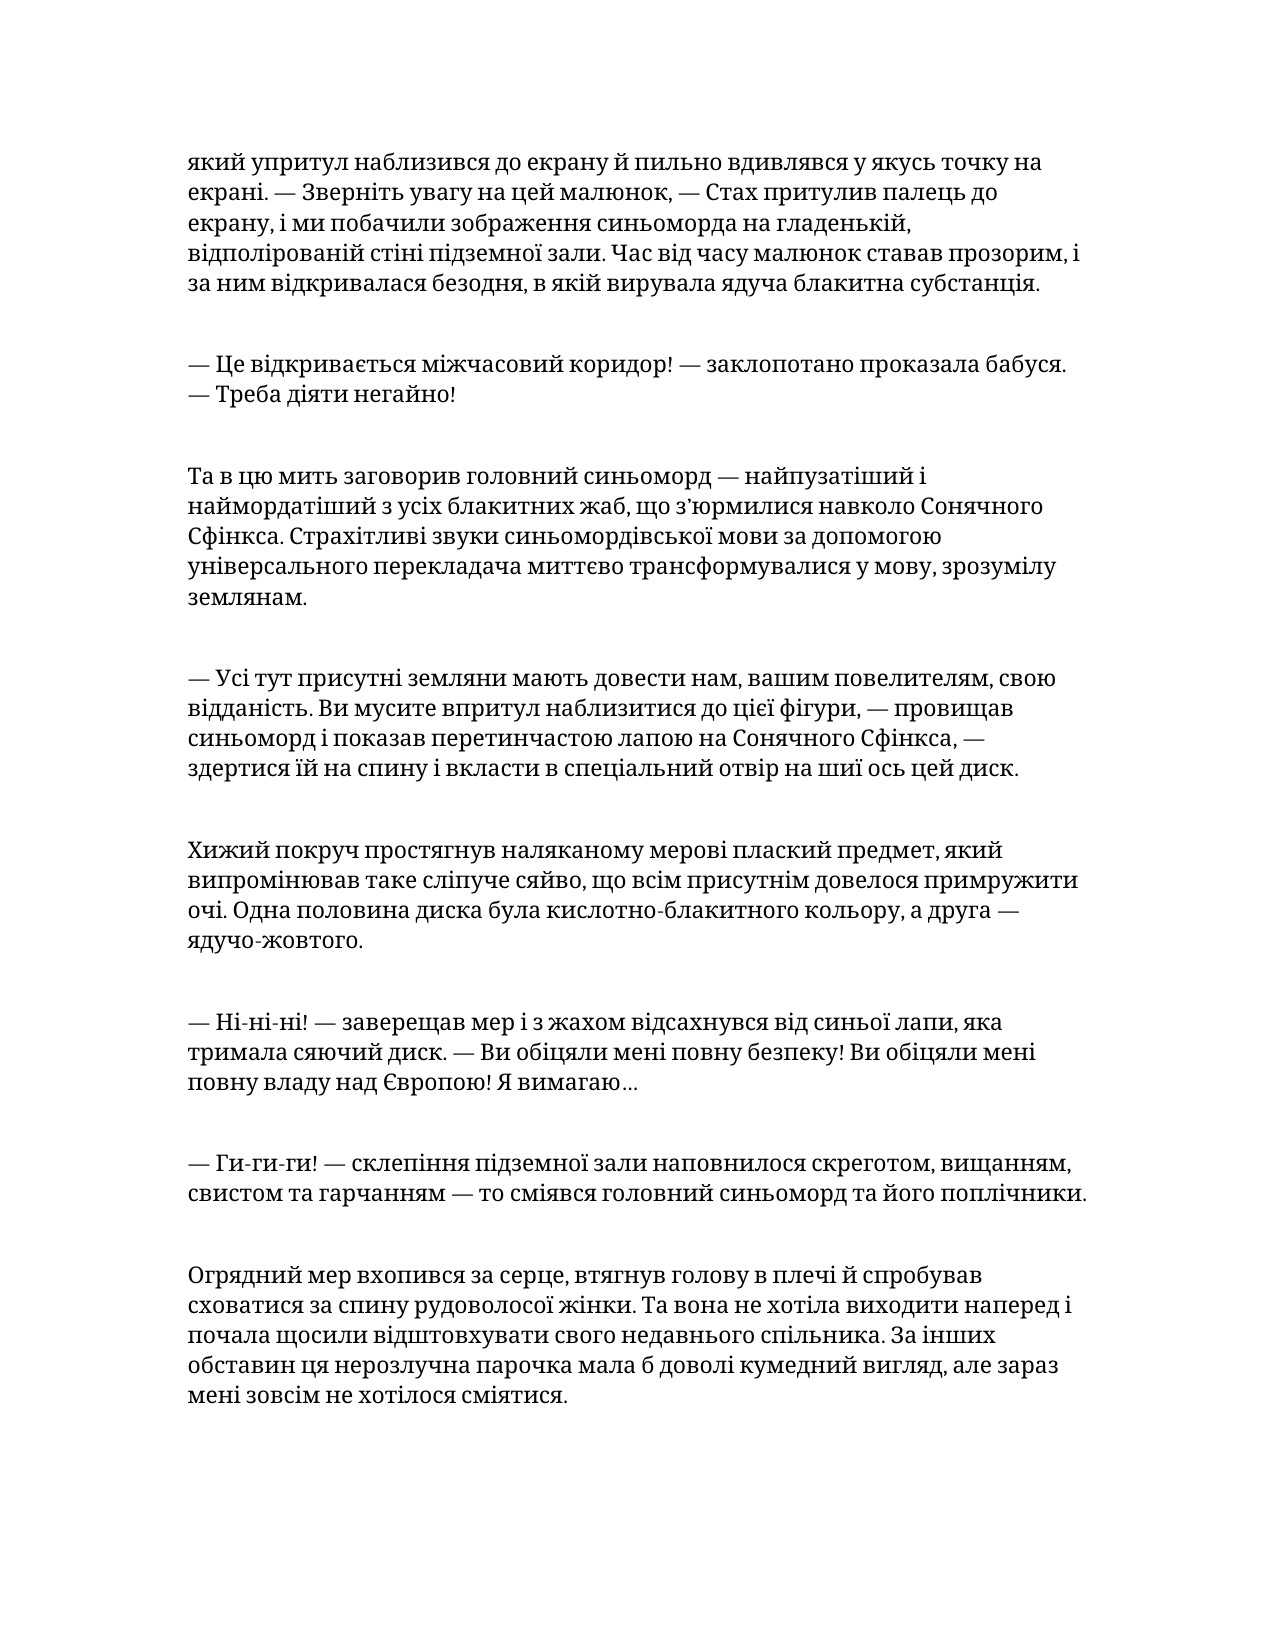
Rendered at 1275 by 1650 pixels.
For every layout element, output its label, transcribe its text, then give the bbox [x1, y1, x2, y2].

text — Усі тут присутні земляни мають довести нам, вашим повелителям, свою відданість. Ви мусите впритул наблизитися до цієї фігури, — провищав синьоморд і показав перетинчастою лапою на Сонячного Сфінкса, — здертися їй на спину і вкласти в спеціальний отвір на шиї ось цей диск. [187, 635, 1087, 783]
text — Це відкривається міжчасовий коридор! — заклопотано проказала бабуся. — Треба діяти негайно! [187, 322, 1087, 409]
text — Ги-ги-ги! — склепіння підземної зали наповнилося скреготом, вищанням, свистом та гарчанням — то сміявся головний синьоморд та його поплічники. [187, 1121, 1087, 1208]
text — Ні-ні-ні! — заверещав мер і з жахом відсахнувся від синьої лапи, яка тримала сяючий диск. — Ви обіцяли мені повну безпеку! Ви обіцяли мені повну владу над Європою! Я вимагаю… [187, 979, 1087, 1096]
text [187, 150, 1087, 297]
text Хижий покруч простягнув наляканому мерові плаский предмет, який випромінював таке сліпуче сяйво, що всім присутнім довелося примружити очі. Одна половина диска була кислотно-блакитного кольору, а друга — ядучо-жовтого. [187, 807, 1087, 954]
text Та в цю мить заговорив головний синьоморд — найпузатіший і наймордатіший з усіх блакитних жаб, що з’юрмилися навколо Сонячного Сфінкса. Страхітливі звуки синьомордівської мови за допомогою універсального перекладача миттєво трансформувалися у мову, зрозумілу землянам. [187, 433, 1087, 611]
text Огрядний мер вхопився за серце, втягнув голову в плечі й спробував сховатися за спину рудоволосої жінки. Та вона не хотіла виходити наперед і почала щосили відштовхувати свого недавнього спільника. За інших обставин ця нерозлучна парочка мала б доволі кумедний вигляд, але зараз мені зовсім не хотілося сміятися. [187, 1232, 1087, 1410]
